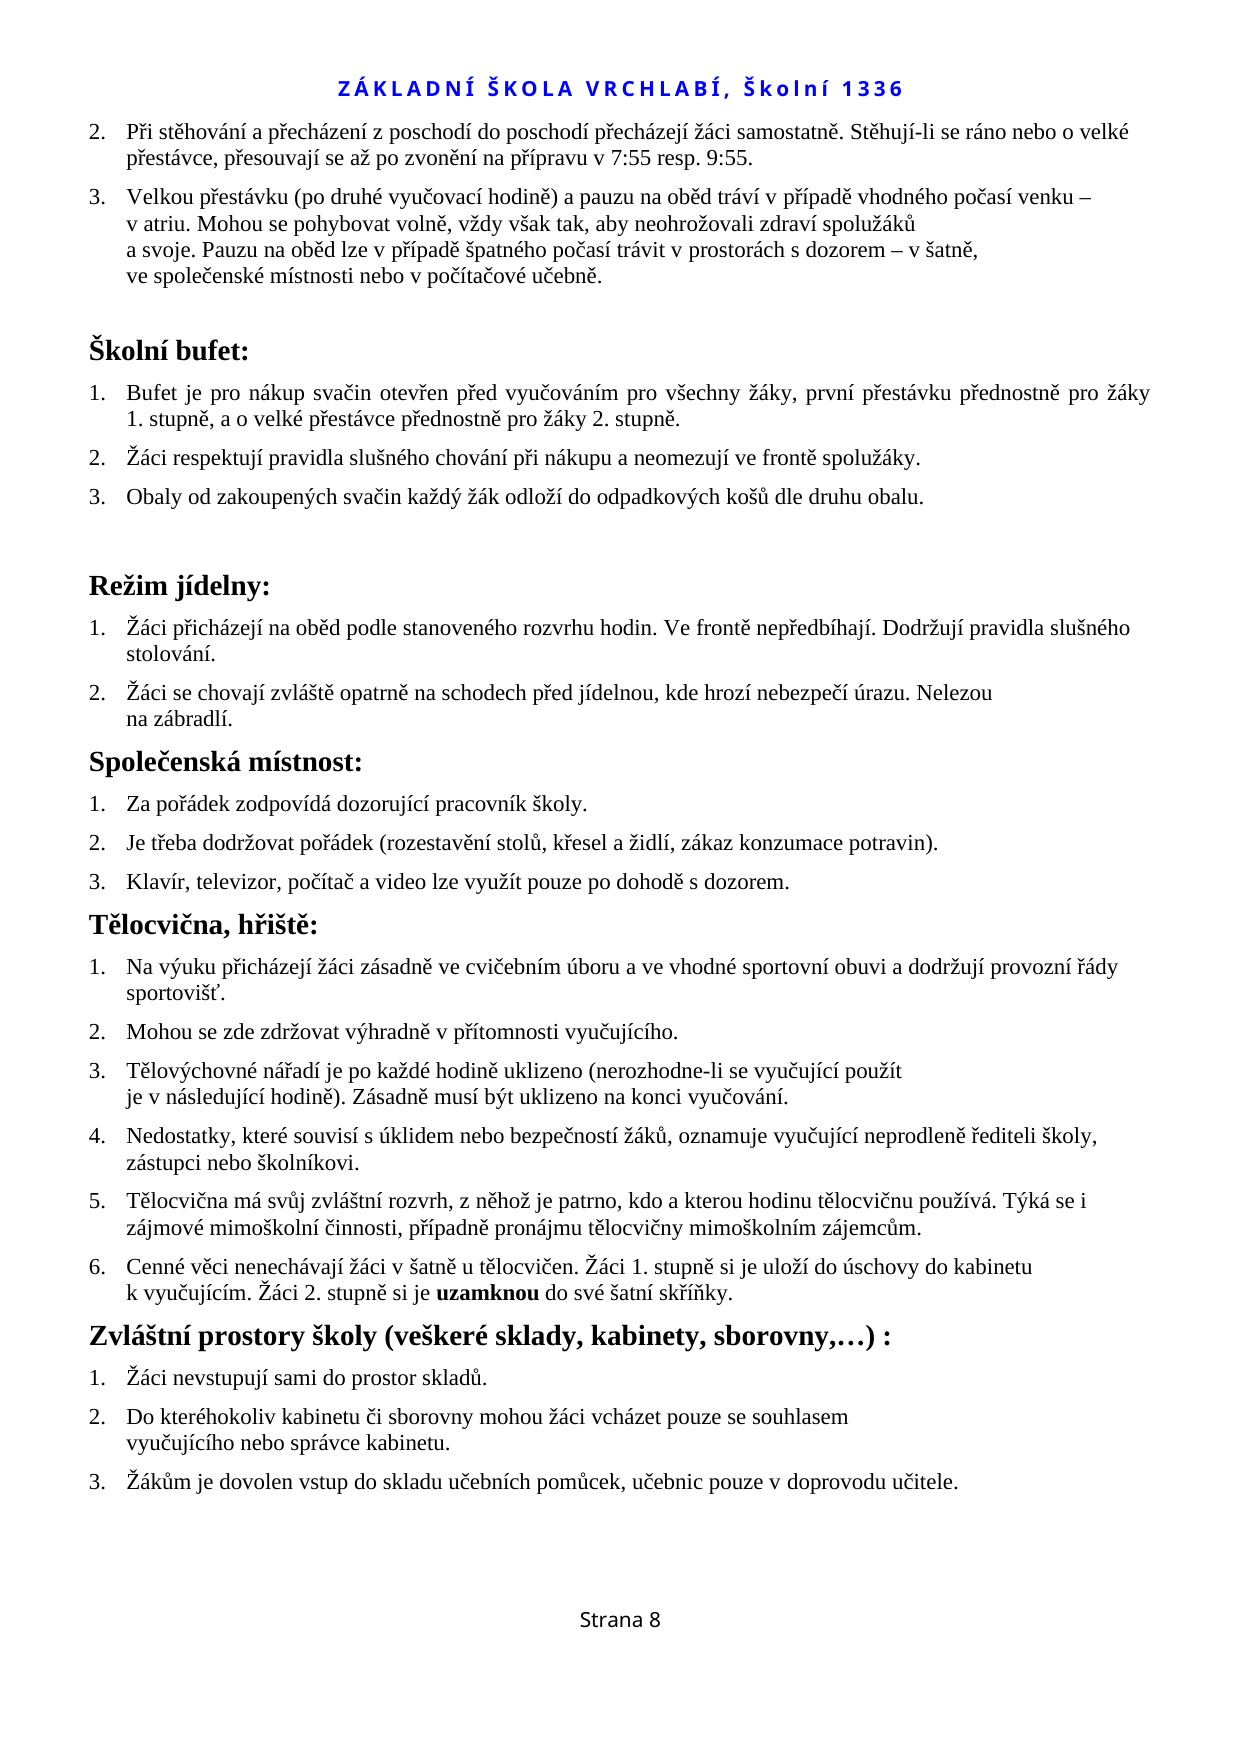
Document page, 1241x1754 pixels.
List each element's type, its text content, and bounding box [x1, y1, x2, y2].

list Na výuku přicházejí žáci zásadně ve cvičebním úboru a ve vhodné sportovní obuvi a dodržují provozní řády sportovišť. [89, 953, 1152, 1006]
list Žáci respektují pravidla slušného chování při nákupu a neomezují ve frontě spolužáky. [89, 444, 1152, 471]
list Tělocvična má svůj zvláštní rozvrh, z něhož je patrno, kdo a kterou hodinu tělocvičnu používá. Týká se i zájmové mimoškolní činnosti, případně pronájmu tělocvičny mimoškolním zájemcům. [89, 1187, 1152, 1240]
list Velkou přestávku (po druhé vyučovací hodině) a pauzu na oběd tráví v případě vhodného počasí venku – v atriu. Mohou se pohybovat volně, vždy však tak, aby neohrožovali zdraví spolužáků a svoje. Pauzu na oběd lze v případě špatného počasí trávit v prostorách s dozorem – v šatně, ve společenské místnosti nebo v počítačové učebně. [89, 183, 1152, 289]
text Režim jídelny: [89, 568, 1152, 601]
list Žáci nevstupují sami do prostor skladů. [89, 1364, 1152, 1390]
list Bufet je pro nákup svačin otevřen před vyučováním pro všechny žáky, první přestávku přednostně pro žáky 1. stupně, a o velké přestávce přednostně pro žáky 2. stupně. [89, 379, 1152, 432]
text Společenská místnost: [89, 744, 1152, 778]
list Za pořádek zodpovídá dozorující pracovník školy. [89, 790, 1152, 817]
text Zvláštní prostory školy (veškeré sklady, kabinety, sborovny,…) : [89, 1318, 1152, 1351]
list Klavír, televizor, počítač a video lze využít pouze po dohodě s dozorem. [89, 868, 1152, 894]
list Cenné věci nenechávají žáci v šatně u tělocvičen. Žáci 1. stupně si je uloží do úschovy do kabinetu k vyučujícím. Žáci 2. stupně si je uzamknou do své šatní skříňky. [89, 1253, 1152, 1305]
text Školní bufet: [89, 333, 1152, 366]
list Do kteréhokoliv kabinetu či sborovny mohou žáci vcházet pouze se souhlasem vyučujícího nebo správce kabinetu. [89, 1403, 1152, 1456]
list Při stěhování a přecházení z poschodí do poschodí přecházejí žáci samostatně. Stěhují-li se ráno nebo o velké přestávce, přesouvají se až po zvonění na přípravu v 7:55 resp. 9:55. [89, 118, 1152, 171]
list Nedostatky, které souvisí s úklidem nebo bezpečností žáků, oznamuje vyučující neprodleně řediteli školy, zástupci nebo školníkovi. [89, 1122, 1152, 1175]
list Obaly od zakoupených svačin každý žák odloží do odpadkových košů dle druhu obalu. [89, 483, 1152, 509]
list Žáci se chovají zvláště opatrně na schodech před jídelnou, kde hrozí nebezpečí úrazu. Nelezou na zábradlí. [89, 679, 1152, 732]
list Žáci přicházejí na oběd podle stanoveného rozvrhu hodin. Ve frontě nepředbíhají. Dodržují pravidla slušného stolování. [89, 614, 1152, 667]
list Žákům je dovolen vstup do skladu učebních pomůcek, učebnic pouze v doprovodu učitele. [89, 1468, 1152, 1494]
list Mohou se zde zdržovat výhradně v přítomnosti vyučujícího. [89, 1018, 1152, 1044]
text Tělocvična, hřiště: [89, 907, 1152, 941]
list Je třeba dodržovat pořádek (rozestavění stolů, křesel a židlí, zákaz konzumace potravin). [89, 829, 1152, 856]
list Tělovýchovné nářadí je po každé hodině uklizeno (nerozhodne-li se vyučující použít je v následující hodině). Zásadně musí být uklizeno na konci vyučování. [89, 1057, 1152, 1110]
